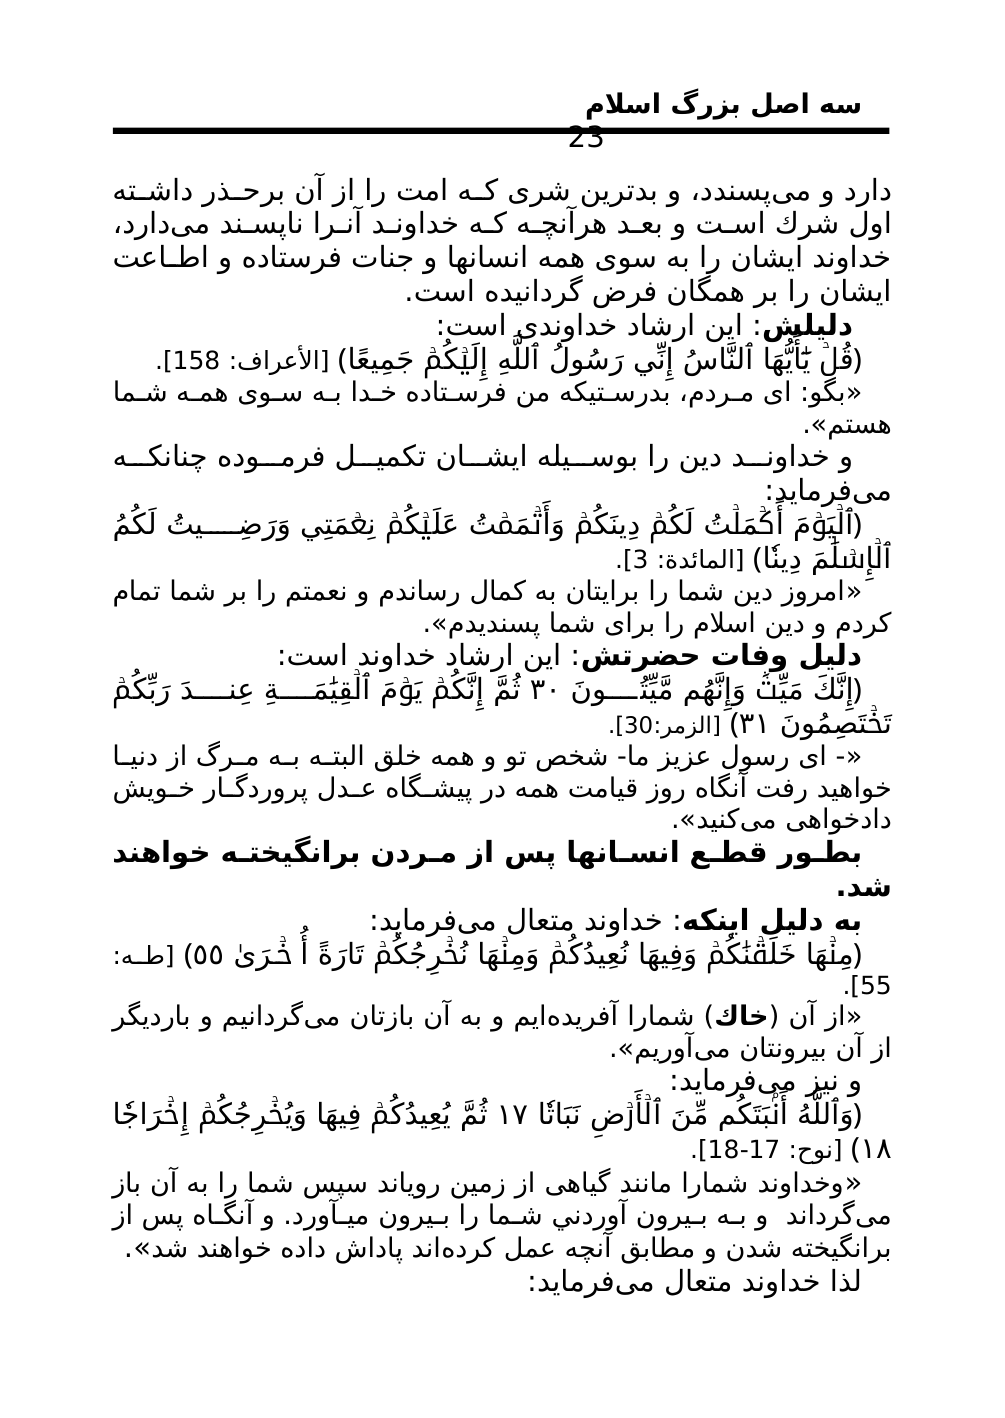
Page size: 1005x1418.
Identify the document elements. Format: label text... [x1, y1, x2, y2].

text ﴿إِنَّكَ مَيِّتٞ وَإِنَّهُم مَّيِّتُونَ ٣٠ ثُمَّ إِنَّكُمۡ يَوۡمَ ٱلۡقِيَٰمَةِ عِندَ رَبِّكُمۡ تَخۡتَصِمُونَ ٣١﴾ [الزمر:30]. [112, 673, 892, 741]
text لذا خداوند متعال مى‌فرمايد: [112, 1265, 892, 1299]
text بطور قطع انسانها پس از مردن برانگيخته خواهند شد. [112, 835, 892, 903]
text «وخداوند شمارا مانند گياهى از زمين روياند سپس شما را به آن باز مى‌گرداند و به بيرون آوردني شما را بيرون ميآورد. و آنگاه پس از برانگيخته شدن و مطابق آنچه عمل كرده‌اند پاداش داده خواهند شد». [112, 1165, 892, 1265]
text و نيز مى‌فرمايد: [112, 1063, 892, 1097]
text به دليل اينكه: خداوند متعال مى‌فرمايد: [112, 903, 892, 937]
text «بگو: اى مردم، بدرستيكه من فرستاده خدا به سوى همه شما هستم». [112, 377, 892, 440]
text «امروز دين شما را برايتان به كمال رساندم و نعمتم را بر شما تمام كردم و دين اسلام را براى شما پسنديدم». [112, 576, 892, 639]
text و خداوند دين را بوسيله ايشان تكميل فرموده چنانكه مى‌فرمايد: [112, 440, 892, 508]
text دليلش: اين ارشاد خداوندى است: [112, 309, 892, 343]
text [112, 173, 892, 309]
text ﴿ٱلۡيَوۡمَ أَكۡمَلۡتُ لَكُمۡ دِينَكُمۡ وَأَتۡمَمۡتُ عَلَيۡكُمۡ نِعۡمَتِي وَرَضِيتُ لَكُمُ ٱلۡإِسۡلَٰمَ دِينٗا﴾ [المائدة: 3]. [112, 508, 892, 576]
text ﴿قُلۡ يَٰٓأَيُّهَا ٱلنَّاسُ إِنِّي رَسُولُ ٱللَّهِ إِلَيۡكُمۡ جَمِيعًا﴾ [الأعراف: 158]. [112, 343, 892, 377]
text ﴿وَٱللَّهُ أَنۢبَتَكُم مِّنَ ٱلۡأَرۡضِ نَبَاتٗا ١٧ ثُمَّ يُعِيدُكُمۡ فِيهَا وَيُخۡرِجُكُمۡ إِخۡرَاجٗا ١٨﴾ [نوح: 17-18]. [112, 1097, 892, 1165]
text دليل وفات حضرتش: اين ارشاد خداوند است: [112, 639, 892, 673]
text ﴿مِنۡهَا خَلَقۡنَٰكُمۡ وَفِيهَا نُعِيدُكُمۡ وَمِنۡهَا نُخۡرِجُكُمۡ تَارَةً أُخۡرَىٰ ٥٥﴾ [طه: 55]. [112, 937, 892, 1000]
text «- اى رسول عزيز ما- شخص تو و همه خلق البته به مرگ از دنيا خواهيد رفت آنگاه روز قيامت همه در پيشگاه عدل پروردگار خويش دادخواهى مى‌كنید». [112, 741, 892, 835]
text «از آن (خاك) شمارا آفريده‌ايم و به آن بازتان مى‌گردانيم و بارديگر از آن بيرونتان مى‌آوريم». [112, 1000, 892, 1063]
